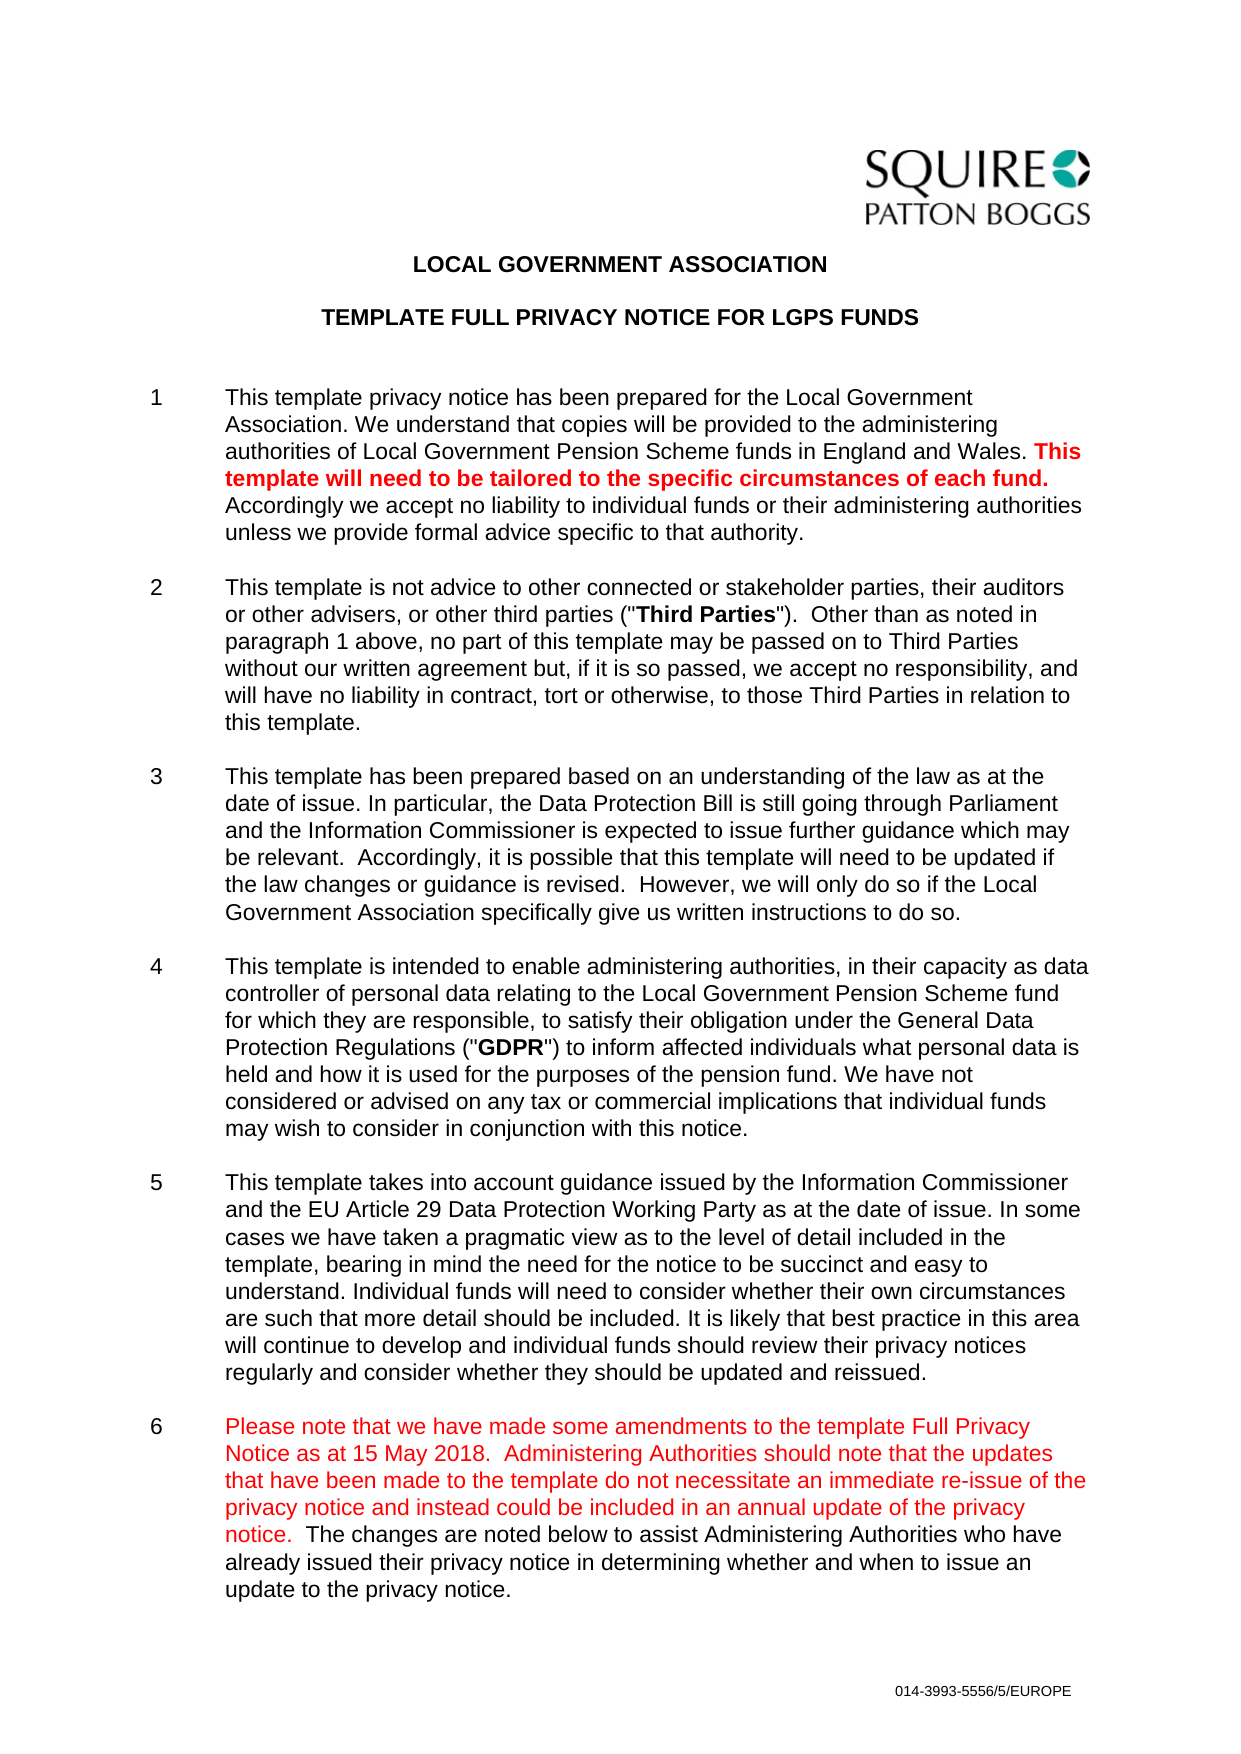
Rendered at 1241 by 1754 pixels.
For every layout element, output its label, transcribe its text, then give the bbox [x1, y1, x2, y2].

text LOCAL GOVERNMENT ASSOCIATION [150, 251, 1090, 278]
text This template has been prepared based on an understanding of the law as at the date of issue. In particular, the Data Protection Bill is still going through Parliament and the Information Commissioner is expected to issue further guidance which may be relevant. Accordingly, it is possible that this template will need to be updated if the law changes or guidance is revised. However, we will only do so if the Local Government Association specifically give us written instructions to do so. [150, 762, 1090, 925]
picture [865, 150, 1091, 225]
text This template is not advice to other connected or stakeholder parties, their auditors or other advisers, or other third parties ("Third Parties"). Other than as noted in paragraph 1 above, no part of this template may be passed on to Third Parties without our written agreement but, if it is so passed, we accept no responsibility, and will have no liability in contract, tort or otherwise, to those Third Parties in relation to this template. [150, 573, 1090, 735]
text This template is intended to enable administering authorities, in their capacity as data controller of personal data relating to the Local Government Pension Scheme fund for which they are responsible, to satisfy their obligation under the General Data Protection Regulations ("GDPR") to inform affected individuals what personal data is held and how it is used for the purposes of the pension fund. We have not considered or advised on any tax or commercial implications that individual funds may wish to consider in conjunction with this notice. [150, 952, 1090, 1141]
text This template takes into account guidance issued by the Information Commissioner and the EU Article 29 Data Protection Working Party as at the date of issue. In some cases we have taken a pragmatic view as to the level of detail included in the template, bearing in mind the need for the notice to be succinct and easy to understand. Individual funds will need to consider whether their own circumstances are such that more detail should be included. It is likely that best practice in this area will continue to develop and individual funds should review their privacy notices regularly and consider whether they should be updated and reissued. [150, 1168, 1090, 1385]
text Please note that we have made some amendments to the template Full Privacy Notice as at 15 May 2018. Administering Authorities should note that the updates that have been made to the template do not necessitate an immediate re-issue of the privacy notice and instead could be included in an annual update of the privacy notice. The changes are noted below to assist Administering Authorities who have already issued their privacy notice in determining whether and when to issue an update to the privacy notice. [150, 1412, 1090, 1602]
text This template privacy notice has been prepared for the Local Government Association. We understand that copies will be provided to the administering authorities of Local Government Pension Scheme funds in England and Wales. This template will need to be tailored to the specific circumstances of each fund. Accordingly we accept no liability to individual funds or their administering authorities unless we provide formal advice specific to that authority. [150, 383, 1090, 546]
text TEMPLATE FULL PRIVACY NOTICE FOR LGPS FUNDS [150, 304, 1090, 330]
